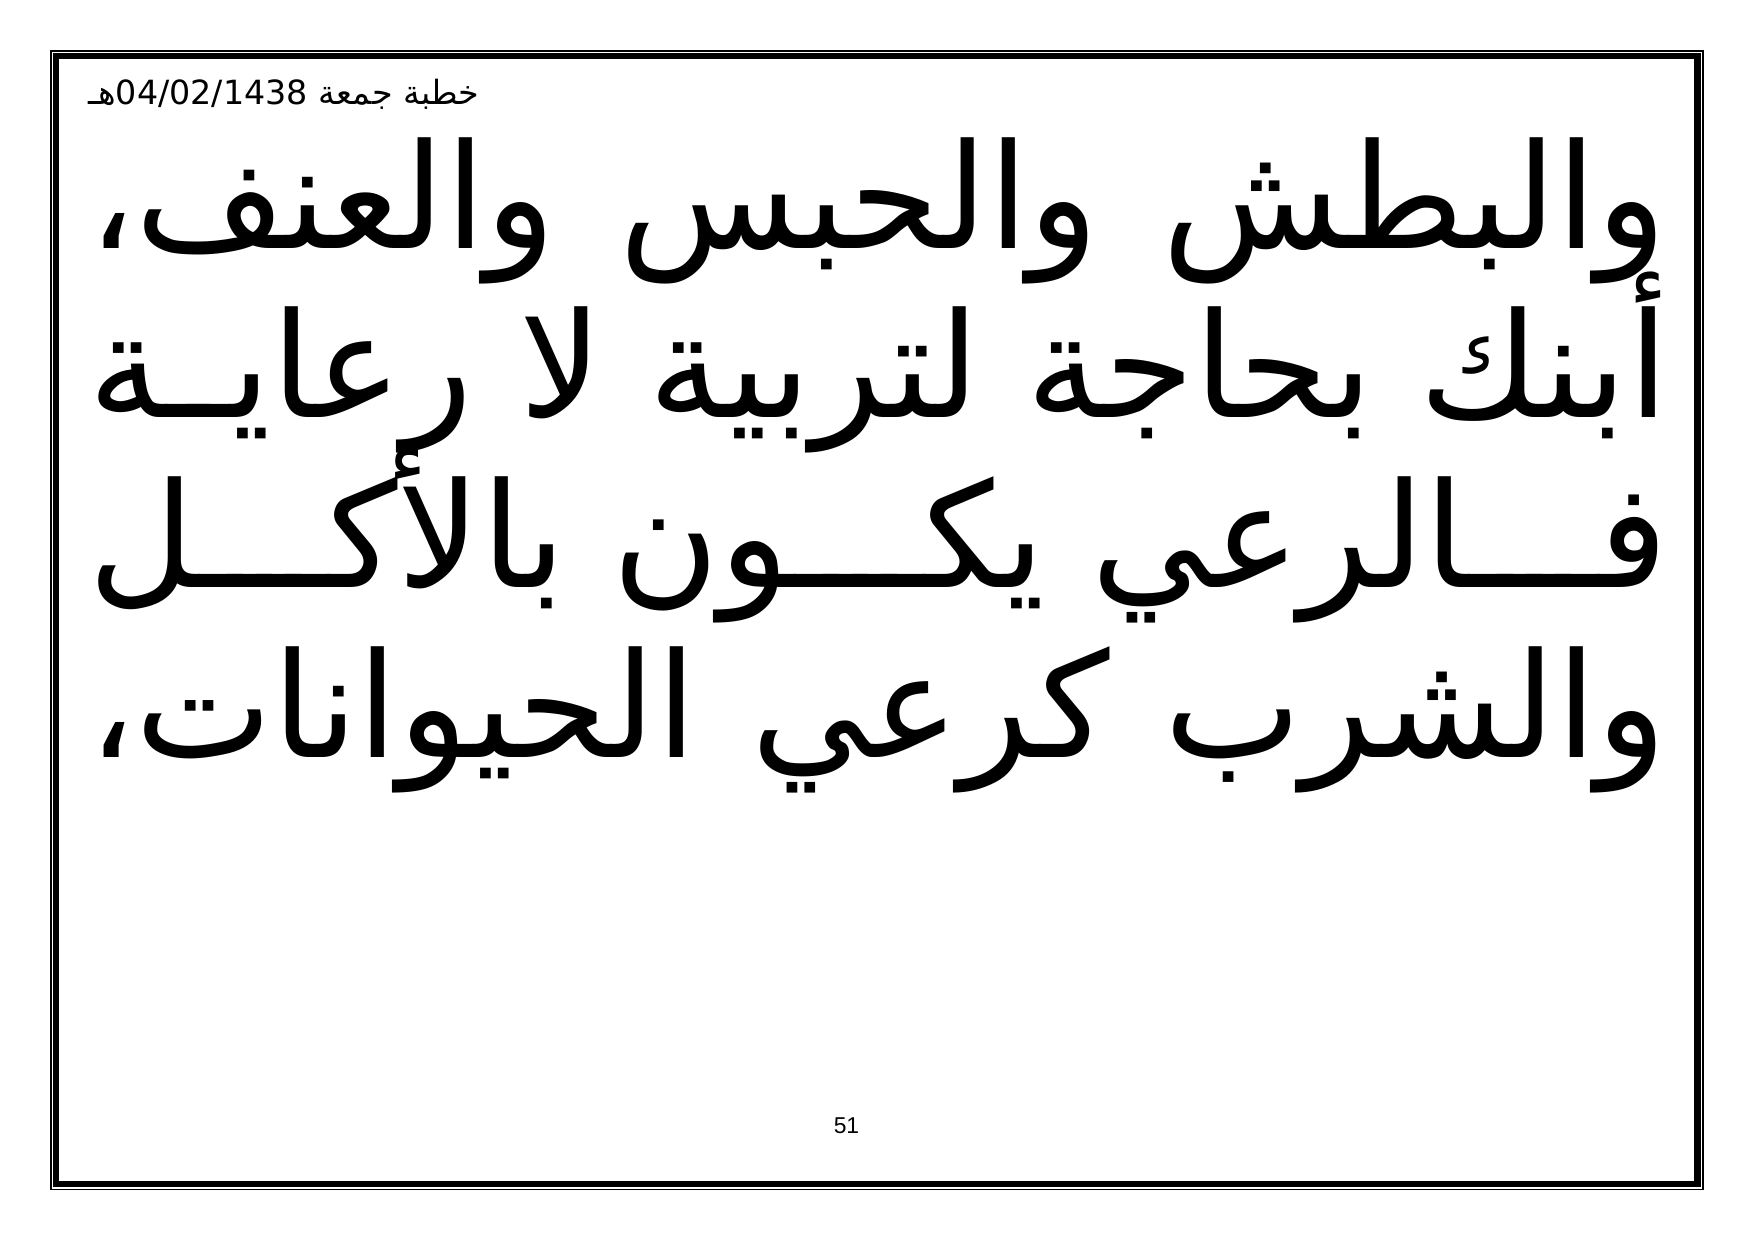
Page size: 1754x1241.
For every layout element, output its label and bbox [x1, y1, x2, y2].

text [89, 113, 1669, 792]
